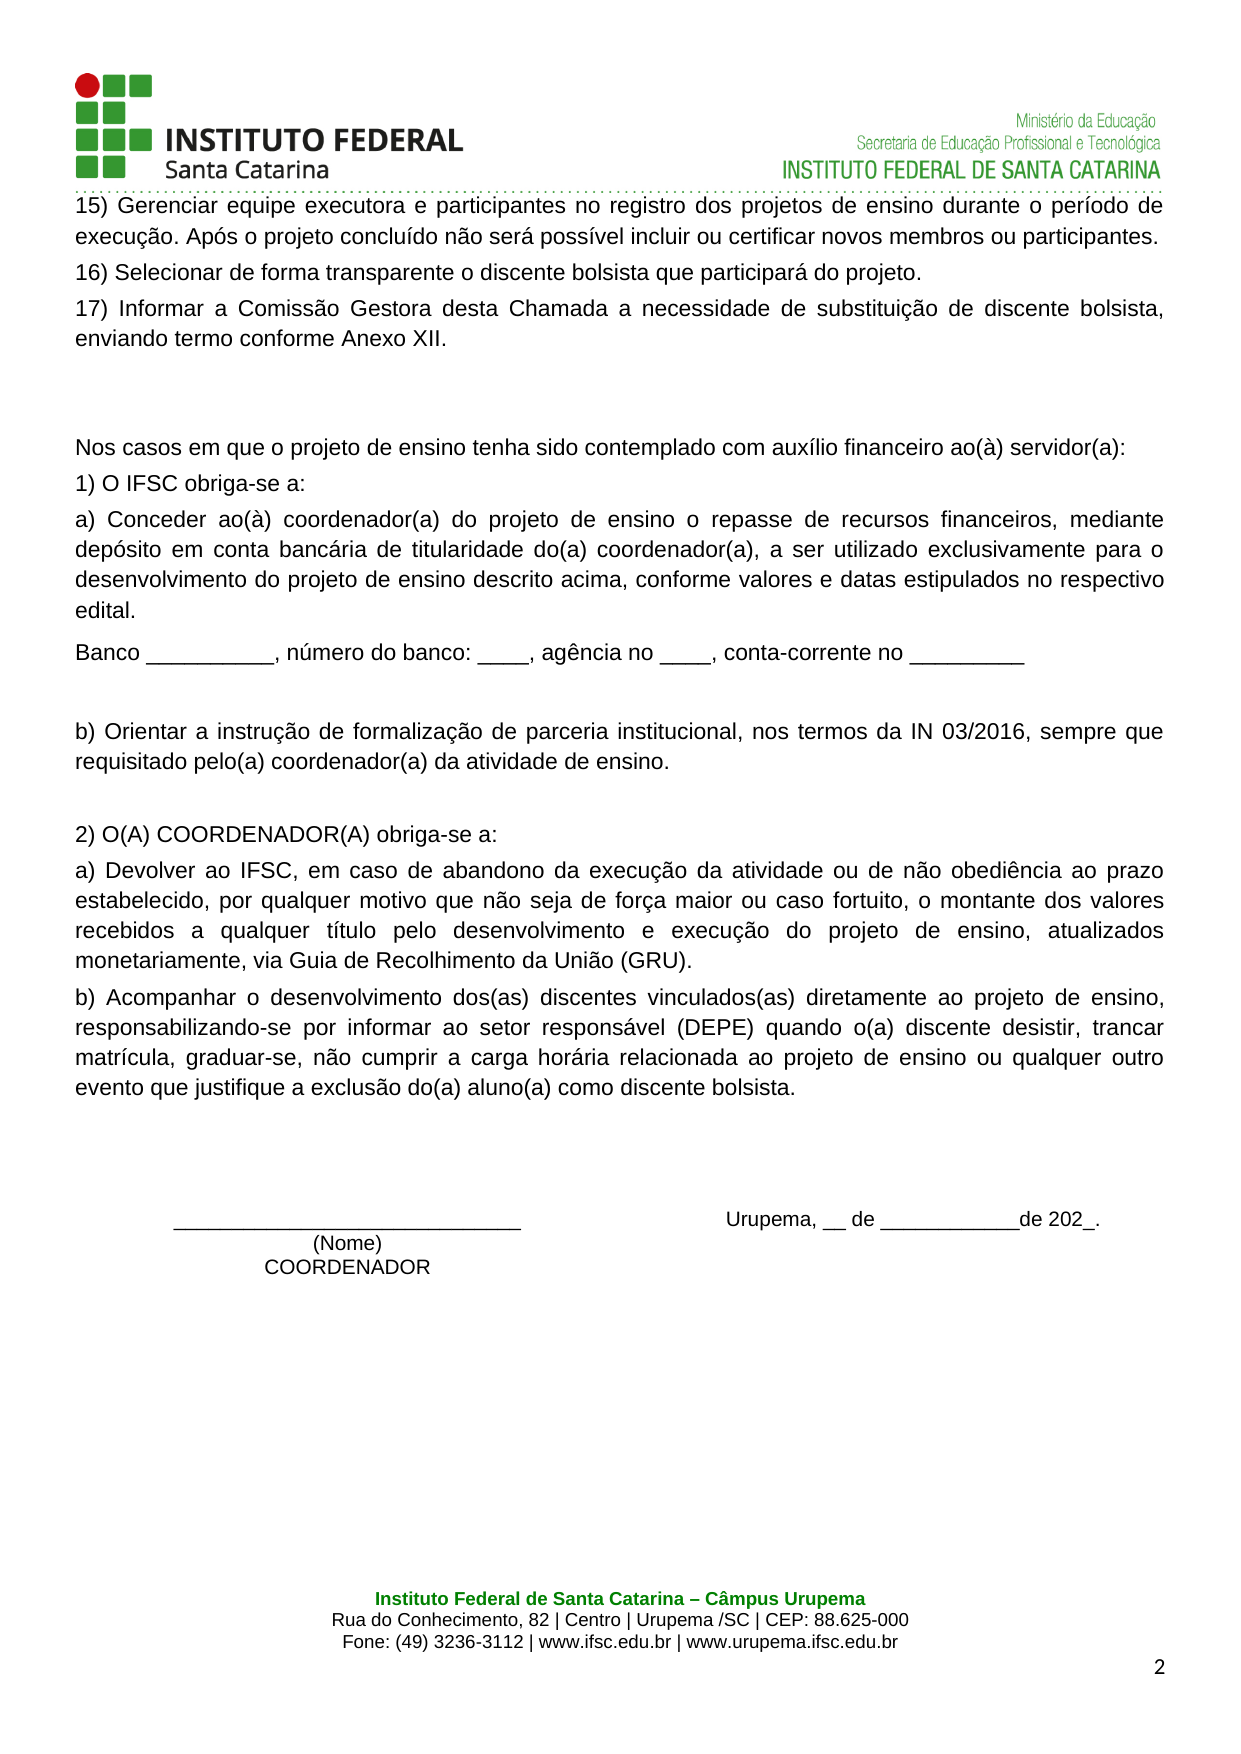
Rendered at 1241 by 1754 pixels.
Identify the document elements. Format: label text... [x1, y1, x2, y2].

text 1) O IFSC obriga-se a: [75, 470, 1165, 496]
text a) Conceder ao(à) coordenador(a) do projeto de ensino o repasse de recursos financeiros, mediante depósito em conta bancária de titularidade do(a) coordenador(a), a ser utilizado exclusivamente para o desenvolvimento do projeto de ensino descrito acima, conforme valores e datas estipulados no respectivo edital. [75, 506, 1165, 623]
text 2) O(A) COORDENADOR(A) obriga-se a: [75, 821, 1165, 847]
text b) Acompanhar o desenvolvimento dos(as) discentes vinculados(as) diretamente ao projeto de ensino, responsabilizando-se por informar ao setor responsável (DEPE) quando o(a) discente desistir, trancar matrícula, graduar-se, não cumprir a carga horária relacionada ao projeto de ensino ou qualquer outro evento que justifique a exclusão do(a) aluno(a) como discente bolsista. [75, 983, 1165, 1101]
text Nos casos em que o projeto de ensino tenha sido contemplado com auxílio financeiro ao(à) servidor(a): [75, 434, 1165, 460]
text a) Devolver ao IFSC, em caso de abandono da execução da atividade ou de não obediência ao prazo estabelecido, por qualquer motivo que não seja de força maior ou caso fortuito, o montante dos valores recebidos a qualquer título pelo desenvolvimento e execução do projeto de ensino, atualizados monetariamente, via Guia de Recolhimento da União (GRU). [75, 857, 1165, 974]
text 15) Gerenciar equipe executora e participantes no registro dos projetos de ensino durante o período de execução. Após o projeto concluído não será possível incluir ou certificar novos membros ou participantes. [75, 193, 1165, 249]
text 17) Informar a Comissão Gestora desta Chamada a necessidade de substituição de discente bolsista, enviando termo conforme Anexo XII. [75, 295, 1165, 352]
table_header Urupema, __ de ____________de 202_. [642, 1207, 1112, 1279]
table_header ______________________________ (Nome) COORDENADOR [53, 1207, 642, 1279]
picture [75, 73, 1166, 193]
text Banco __________, número do banco: ____, agência no ____, conta-corrente no _________ [75, 639, 1165, 666]
text b) Orientar a instrução de formalização de parceria institucional, nos termos da IN 03/2016, sempre que requisitado pelo(a) coordenador(a) da atividade de ensino. [75, 718, 1165, 775]
text 16) Selecionar de forma transparente o discente bolsista que participará do projeto. [75, 259, 1165, 285]
